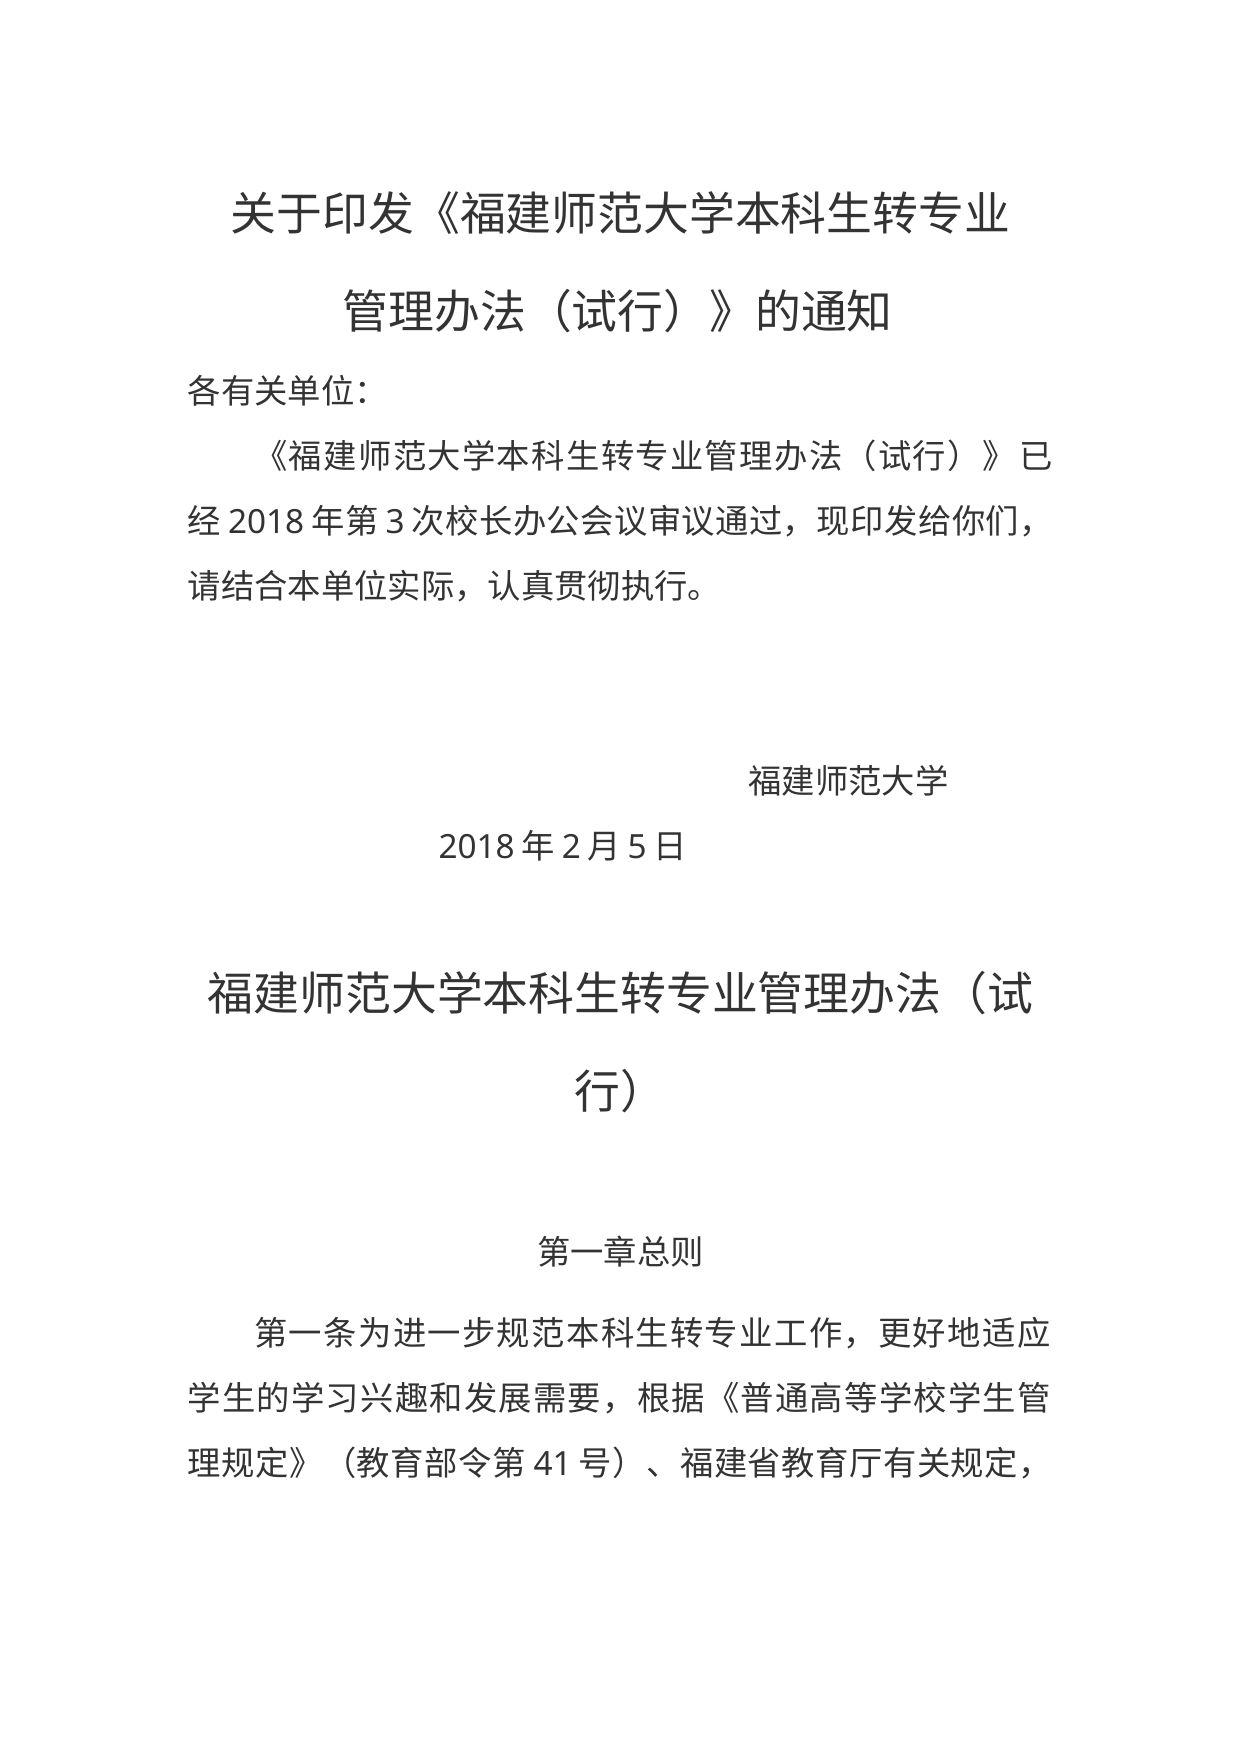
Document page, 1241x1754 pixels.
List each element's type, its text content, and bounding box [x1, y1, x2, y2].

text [187, 1298, 1053, 1493]
text 福建师范大学 [187, 747, 948, 812]
text 管理办法（试行）》的通知 [187, 259, 1053, 357]
text 福建师范大学本科生转专业管理办法（试行） [187, 942, 1053, 1137]
text 2018年2月5日 [187, 812, 915, 877]
text 各有关单位： [187, 357, 1053, 422]
text 关于印发《福建师范大学本科生转专业 [187, 162, 1053, 259]
text 《福建师范大学本科生转专业管理办法（试行）》已经2018年第3次校长办公会议审议通过，现印发给你们，请结合本单位实际，认真贯彻执行。 [187, 422, 1053, 617]
text 第一章总则 [187, 1218, 1053, 1283]
